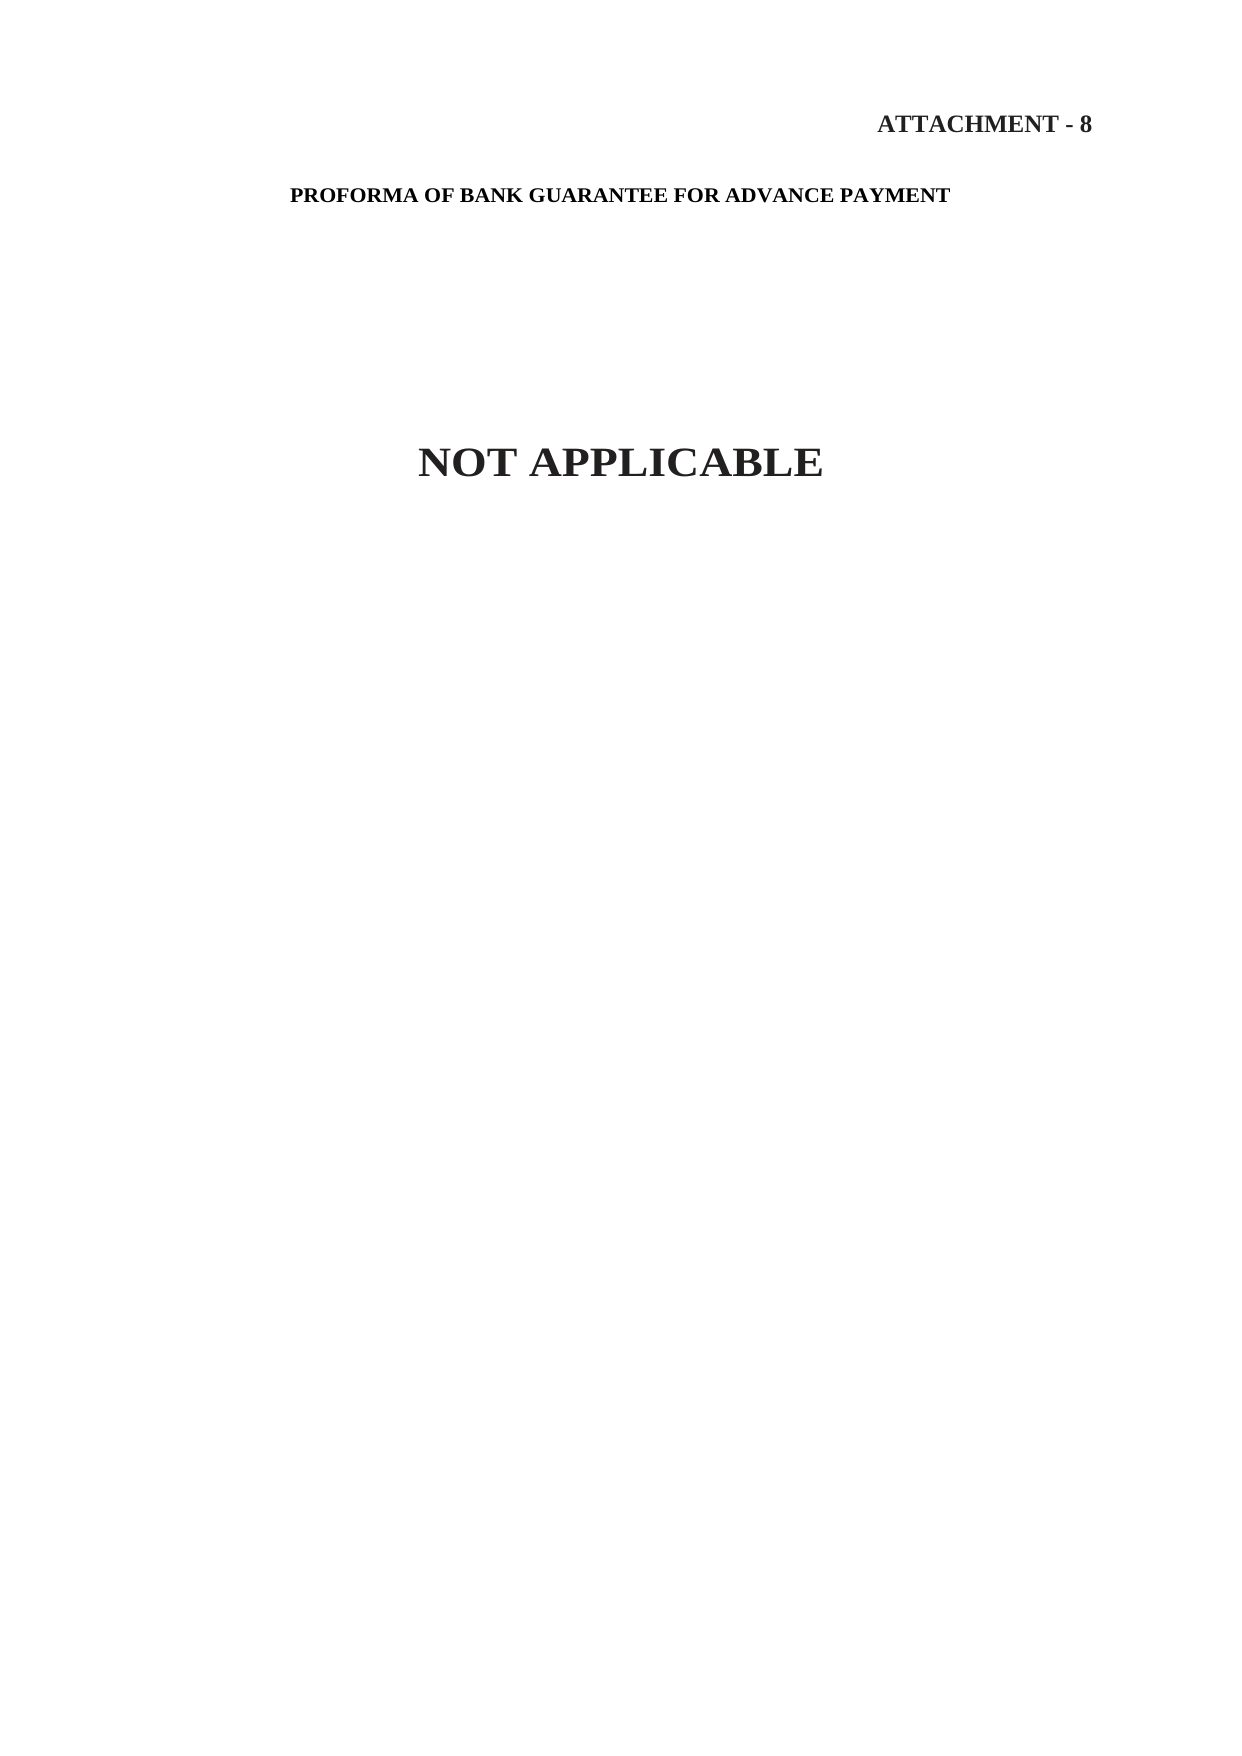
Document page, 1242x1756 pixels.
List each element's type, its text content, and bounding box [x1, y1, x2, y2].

text NOT APPLICABLE [62, 438, 1179, 486]
text PROFORMA OF BANK GUARANTEE FOR ADVANCE PAYMENT [62, 183, 1178, 207]
text ATTACHMENT - 8 [62, 109, 1092, 137]
